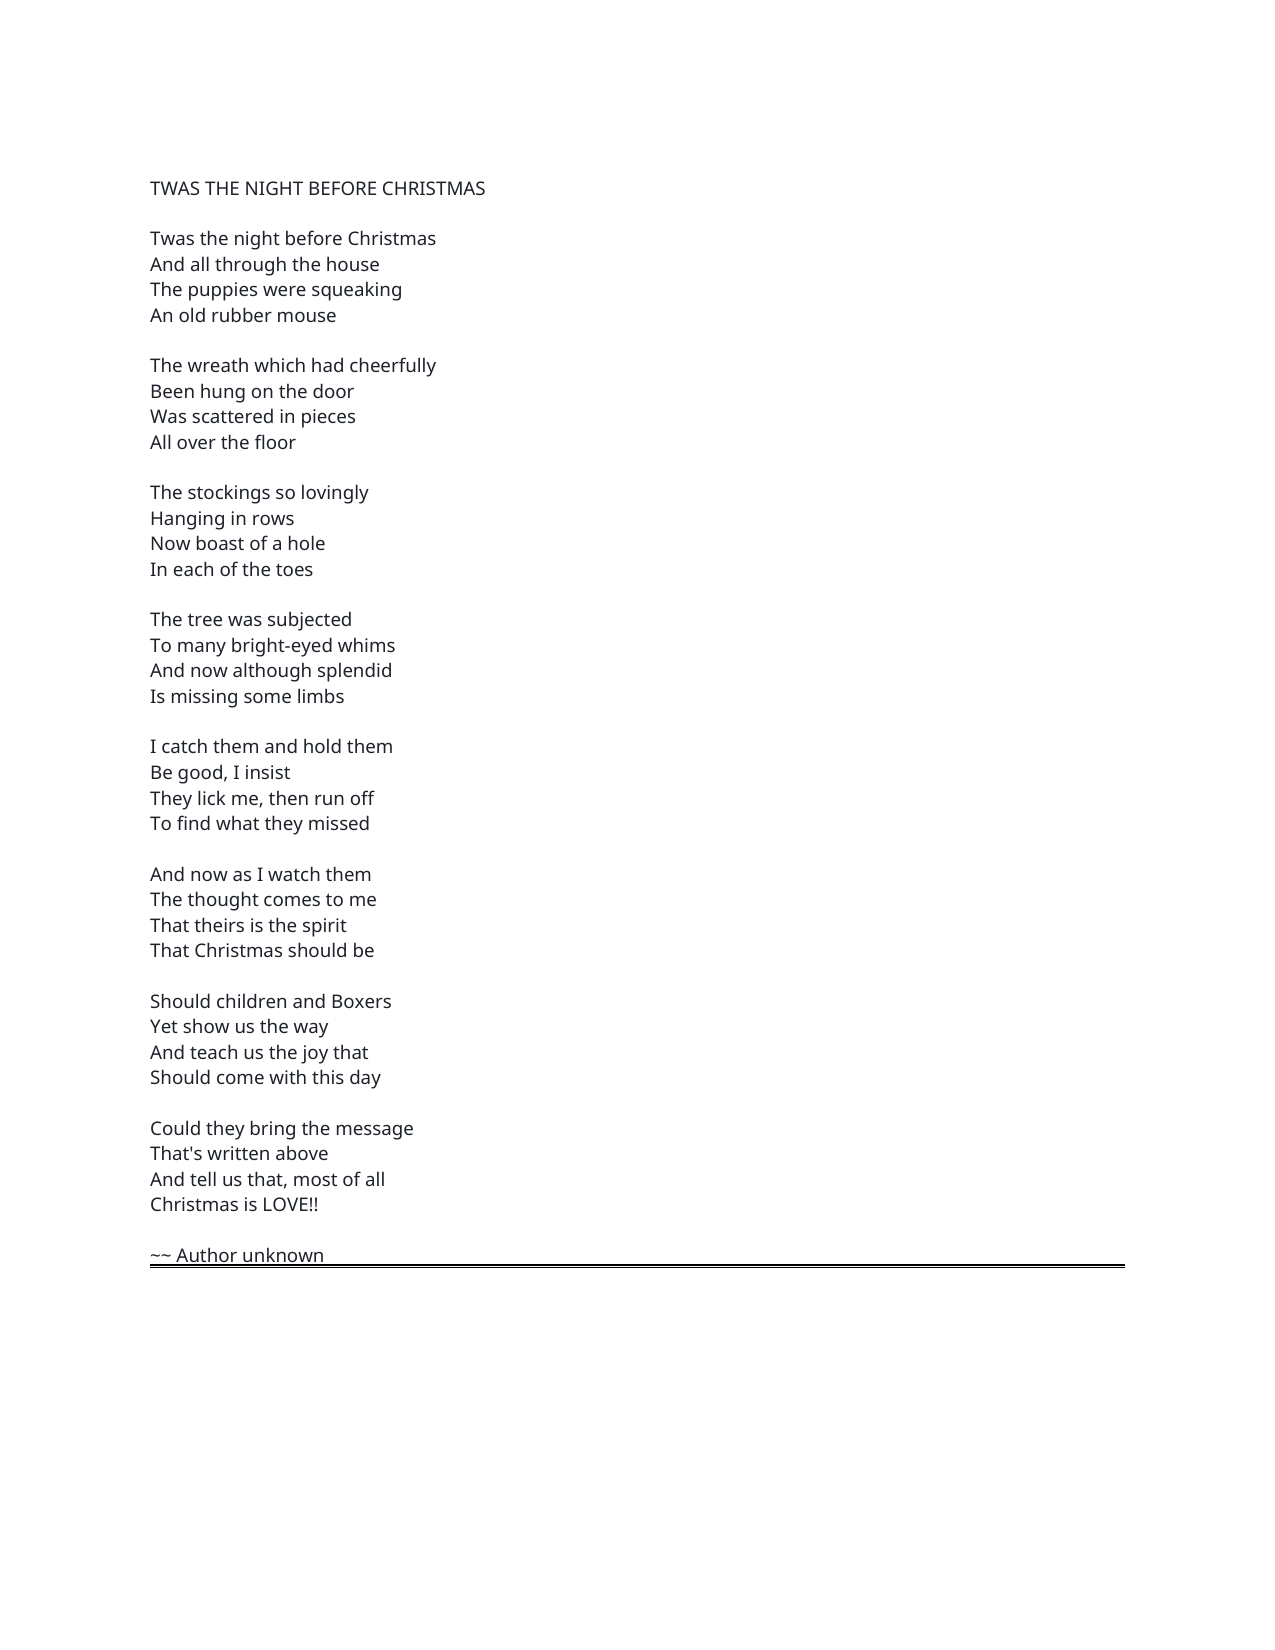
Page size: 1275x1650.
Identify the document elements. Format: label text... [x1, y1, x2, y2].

text TWAS THE NIGHT BEFORE CHRISTMAS [150, 175, 1125, 201]
text The wreath which had cheerfully Been hung on the door Was scattered in pieces All over the floor [150, 353, 1125, 455]
text The tree was subjected To many bright-eyed whims And now although splendid Is missing some limbs [150, 607, 1125, 709]
text The stockings so lovingly Hanging in rows Now boast of a hole In each of the toes [150, 480, 1125, 582]
text ~~ Author unknown [150, 1242, 1125, 1264]
text Could they bring the message That's written above And tell us that, most of all Christmas is LOVE!! [150, 1115, 1125, 1217]
text Twas the night before Christmas And all through the house The puppies were squeaking An old rubber mouse [150, 226, 1125, 328]
text Should children and Boxers Yet show us the way And teach us the joy that Should come with this day [150, 988, 1125, 1090]
text And now as I watch them The thought comes to me That theirs is the spirit That Christmas should be [150, 861, 1125, 963]
text I catch them and hold them Be good, I insist They lick me, then run off To find what they missed [150, 734, 1125, 836]
